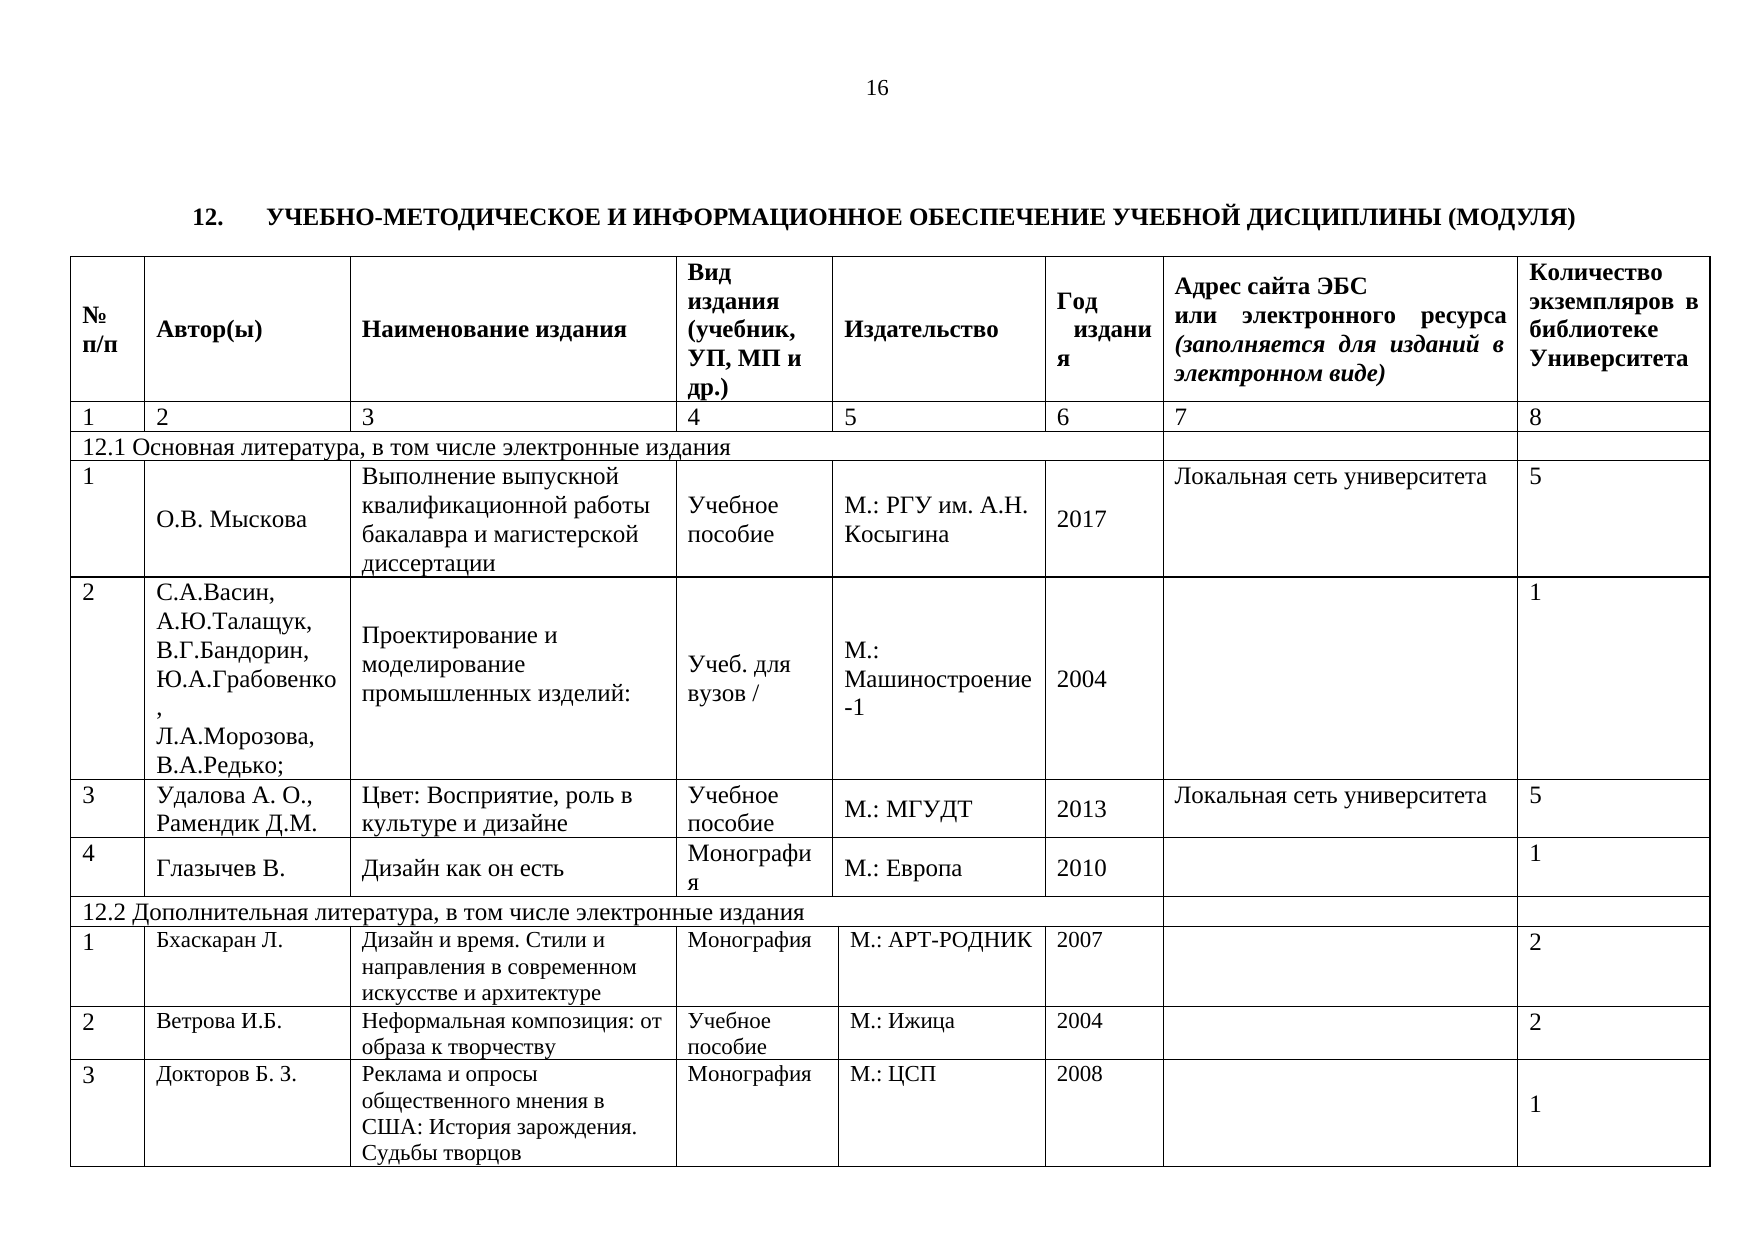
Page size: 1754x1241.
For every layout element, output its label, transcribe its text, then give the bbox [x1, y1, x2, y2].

subtitle УЧЕБНО-МЕТОДИЧЕСКОЕ И ИНФОРМАЦИОННОЕ ОБЕСПЕЧЕНИЕ УЧЕБНОЙ ДИСЦИПЛИНЫ (МОДУЛЯ) [192, 202, 1636, 231]
table_cell 4 [677, 402, 832, 431]
table_cell Неформальная композиция: от образа к творчеству [351, 1007, 676, 1059]
table_cell 1 [1518, 1060, 1709, 1166]
table_header Количество экземпляров в библиотеке Университета [1518, 257, 1709, 401]
table_header Вид издания (учебник, УП, МП и др.) [677, 257, 832, 401]
table_cell С.А.Васин, А.Ю.Талащук, В.Г.Бандорин, Ю.А.Грабовенко, Л.А.Морозова, В.А.Редько; [145, 578, 350, 779]
table_cell [1518, 432, 1709, 460]
table_cell Дизайн как он есть [351, 838, 676, 896]
table_cell М.: МГУДТ [833, 780, 1045, 837]
table_cell М.: Европа [833, 838, 1045, 896]
table_header Автор(ы) [145, 257, 350, 401]
table_cell 1 [1518, 838, 1709, 896]
table_cell 4 [71, 838, 144, 896]
table_cell 12.1 Основная литература, в том числе электронные издания [71, 432, 1163, 460]
table_cell [1164, 578, 1517, 779]
table_cell 2 [1518, 1007, 1709, 1059]
table_cell 2008 [1046, 1060, 1163, 1166]
table_cell 5 [1518, 780, 1709, 837]
table_cell Монография [677, 927, 838, 1006]
table_cell 2007 [1046, 927, 1163, 1006]
table_header Наименование издания [351, 257, 676, 401]
table_cell 2 [71, 578, 144, 779]
table_cell 2 [1518, 927, 1709, 1006]
table_cell Учеб. для вузов / [677, 578, 832, 779]
table_cell 5 [833, 402, 1045, 431]
table_cell 2013 [1046, 780, 1163, 837]
table_cell [1164, 1007, 1517, 1059]
table_cell [1164, 927, 1517, 1006]
table_cell 7 [1164, 402, 1517, 431]
table_cell М.: Машиностроение-1 [833, 578, 1045, 779]
table_cell 6 [1046, 402, 1163, 431]
table_cell Цвет: Восприятие, роль в культуре и дизайне [351, 780, 676, 837]
table_cell 2010 [1046, 838, 1163, 896]
table_cell 3 [71, 780, 144, 837]
table_cell 2004 [1046, 1007, 1163, 1059]
table_cell Реклама и опросы общественного мнения в США: История зарождения. Судьбы творцов [351, 1060, 676, 1166]
table_cell [1164, 897, 1517, 926]
table_cell Бхаскаран Л. [145, 927, 350, 1006]
table_cell Учебное пособие [677, 780, 832, 837]
table_header № п/п [71, 257, 144, 401]
table_cell [1164, 432, 1517, 460]
table_cell Ветрова И.Б. [145, 1007, 350, 1059]
table_cell М.: Ижица [839, 1007, 1045, 1059]
table_cell 1 [1518, 578, 1709, 779]
table_cell Локальная сеть университета [1164, 461, 1517, 576]
table_cell М.: АРТ-РОДНИК [839, 927, 1045, 1006]
table_cell Монография [677, 1060, 838, 1166]
table_cell 1 [71, 927, 144, 1006]
table_cell 3 [71, 1060, 144, 1166]
table_cell 2 [145, 402, 350, 431]
table_cell 5 [1518, 461, 1709, 576]
table_cell Проектирование и моделирование промышленных изделий: [351, 578, 676, 779]
table_cell 2 [71, 1007, 144, 1059]
table_cell 1 [71, 402, 144, 431]
table_cell 2017 [1046, 461, 1163, 576]
table_cell 8 [1518, 402, 1709, 431]
table_cell [1518, 897, 1709, 926]
table_cell Учебное пособие [677, 461, 832, 576]
table_header Издательство [833, 257, 1045, 401]
table_cell Выполнение выпускной квалификационной работы бакалавра и магистерской диссертации [351, 461, 676, 576]
table_cell Учебное пособие [677, 1007, 838, 1059]
table_cell Локальная сеть университета [1164, 780, 1517, 837]
table_cell Дизайн и время. Стили и направления в современном искусстве и архитектуре [351, 927, 676, 1006]
table_cell 12.2 Дополнительная литература, в том числе электронные издания [71, 897, 1163, 926]
table_cell Монография [677, 838, 832, 896]
table_cell М.: ЦСП [839, 1060, 1045, 1166]
table_cell Глазычев В. [145, 838, 350, 896]
table_cell Удалова А. О., Рамендик Д.М. [145, 780, 350, 837]
table_cell О.В. Мыскова [145, 461, 350, 576]
table_cell 3 [351, 402, 676, 431]
table_cell 1 [71, 461, 144, 576]
table_cell [1164, 1060, 1517, 1166]
table_cell Докторов Б. З. [145, 1060, 350, 1166]
table_cell 2004 [1046, 578, 1163, 779]
table_header Год издания [1046, 257, 1163, 401]
table_cell [1164, 838, 1517, 896]
table_header Адрес сайта ЭБС или электронного ресурса (заполняется для изданий в электронном виде) [1164, 257, 1517, 401]
table_cell М.: РГУ им. А.Н. Косыгина [833, 461, 1045, 576]
